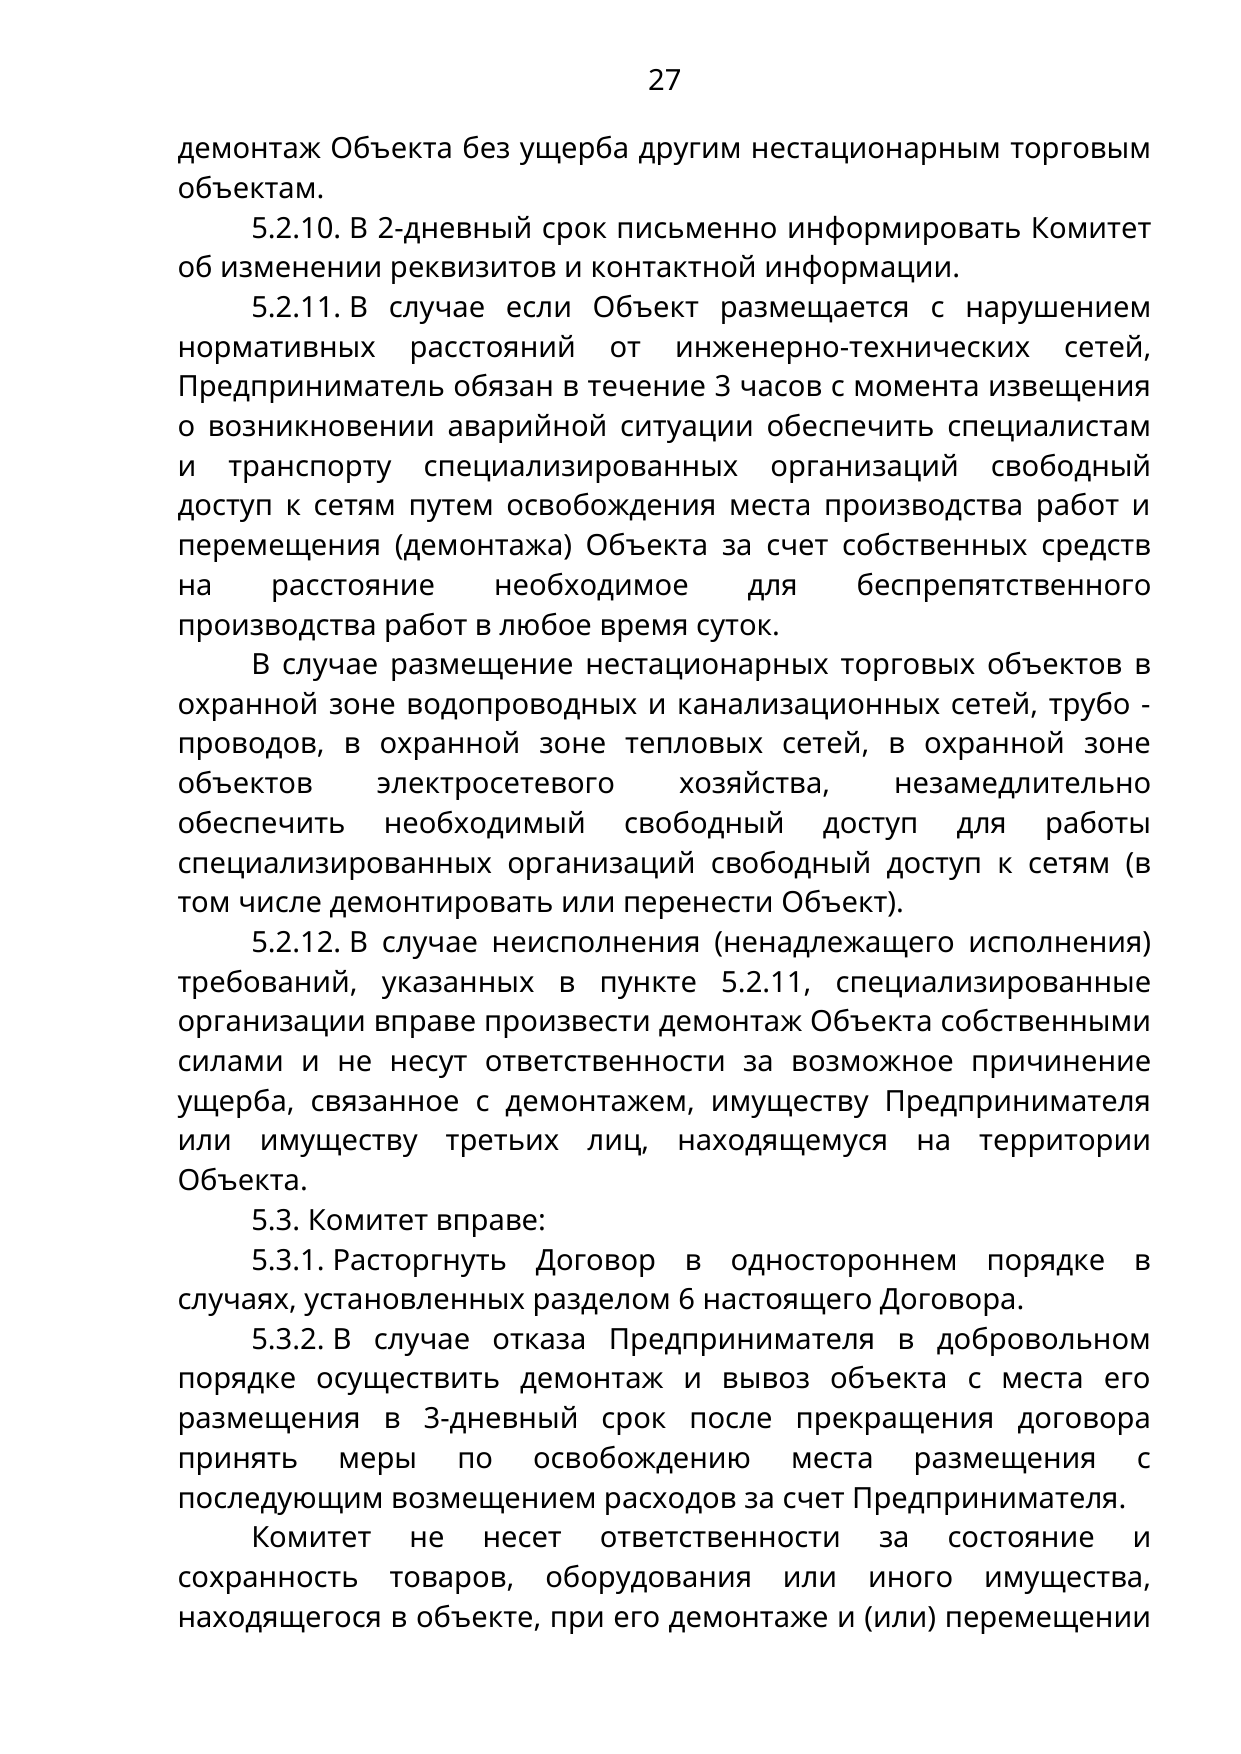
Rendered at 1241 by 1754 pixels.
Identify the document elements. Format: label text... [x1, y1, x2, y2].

text 5.2.12. В случае неисполнения (ненадлежащего исполнения) требований, указанных в пункте 5.2.11, специализированные организации вправе произвести демонтаж Объекта собственными силами и не несут ответственности за возможное причинение ущерба, связанное с демонтажем, имуществу Предпринимателя или имуществу третьих лиц, находящемуся на территории Объекта. [177, 921, 1152, 1199]
text 5.3.1. Расторгнуть Договор в одностороннем порядке в случаях, установленных разделом 6 настоящего Договора. [177, 1239, 1152, 1318]
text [177, 1517, 1152, 1636]
text В случае размещение нестационарных торговых объектов в охранной зоне водопроводных и канализационных сетей, трубо - проводов, в охранной зоне тепловых сетей, в охранной зоне объектов электросетевого хозяйства, незамедлительно обеспечить необходимый свободный доступ для работы специализированных организаций свободный доступ к сетям (в том числе демонтировать или перенести Объект). [177, 643, 1152, 921]
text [177, 127, 1152, 207]
text 5.2.10. В 2-дневный срок письменно информировать Комитет об изменении реквизитов и контактной информации. [177, 207, 1152, 286]
text 5.3.2. В случае отказа Предпринимателя в добровольном порядке осуществить демонтаж и вывоз объекта с места его размещения в 3-дневный срок после прекращения договора принять меры по освобождению места размещения с последующим возмещением расходов за счет Предпринимателя. [177, 1318, 1152, 1517]
text 5.2.11. В случае если Объект размещается с нарушением нормативных расстояний от инженерно-технических сетей, Предприниматель обязан в течение 3 часов с момента извещения о возникновении аварийной ситуации обеспечить специалистам и транспорту специализированных организаций свободный доступ к сетям путем освобождения места производства работ и перемещения (демонтажа) Объекта за счет собственных средств на расстояние необходимое для беспрепятственного производства работ в любое время суток. [177, 286, 1152, 643]
text 5.3. Комитет вправе: [177, 1199, 1152, 1239]
